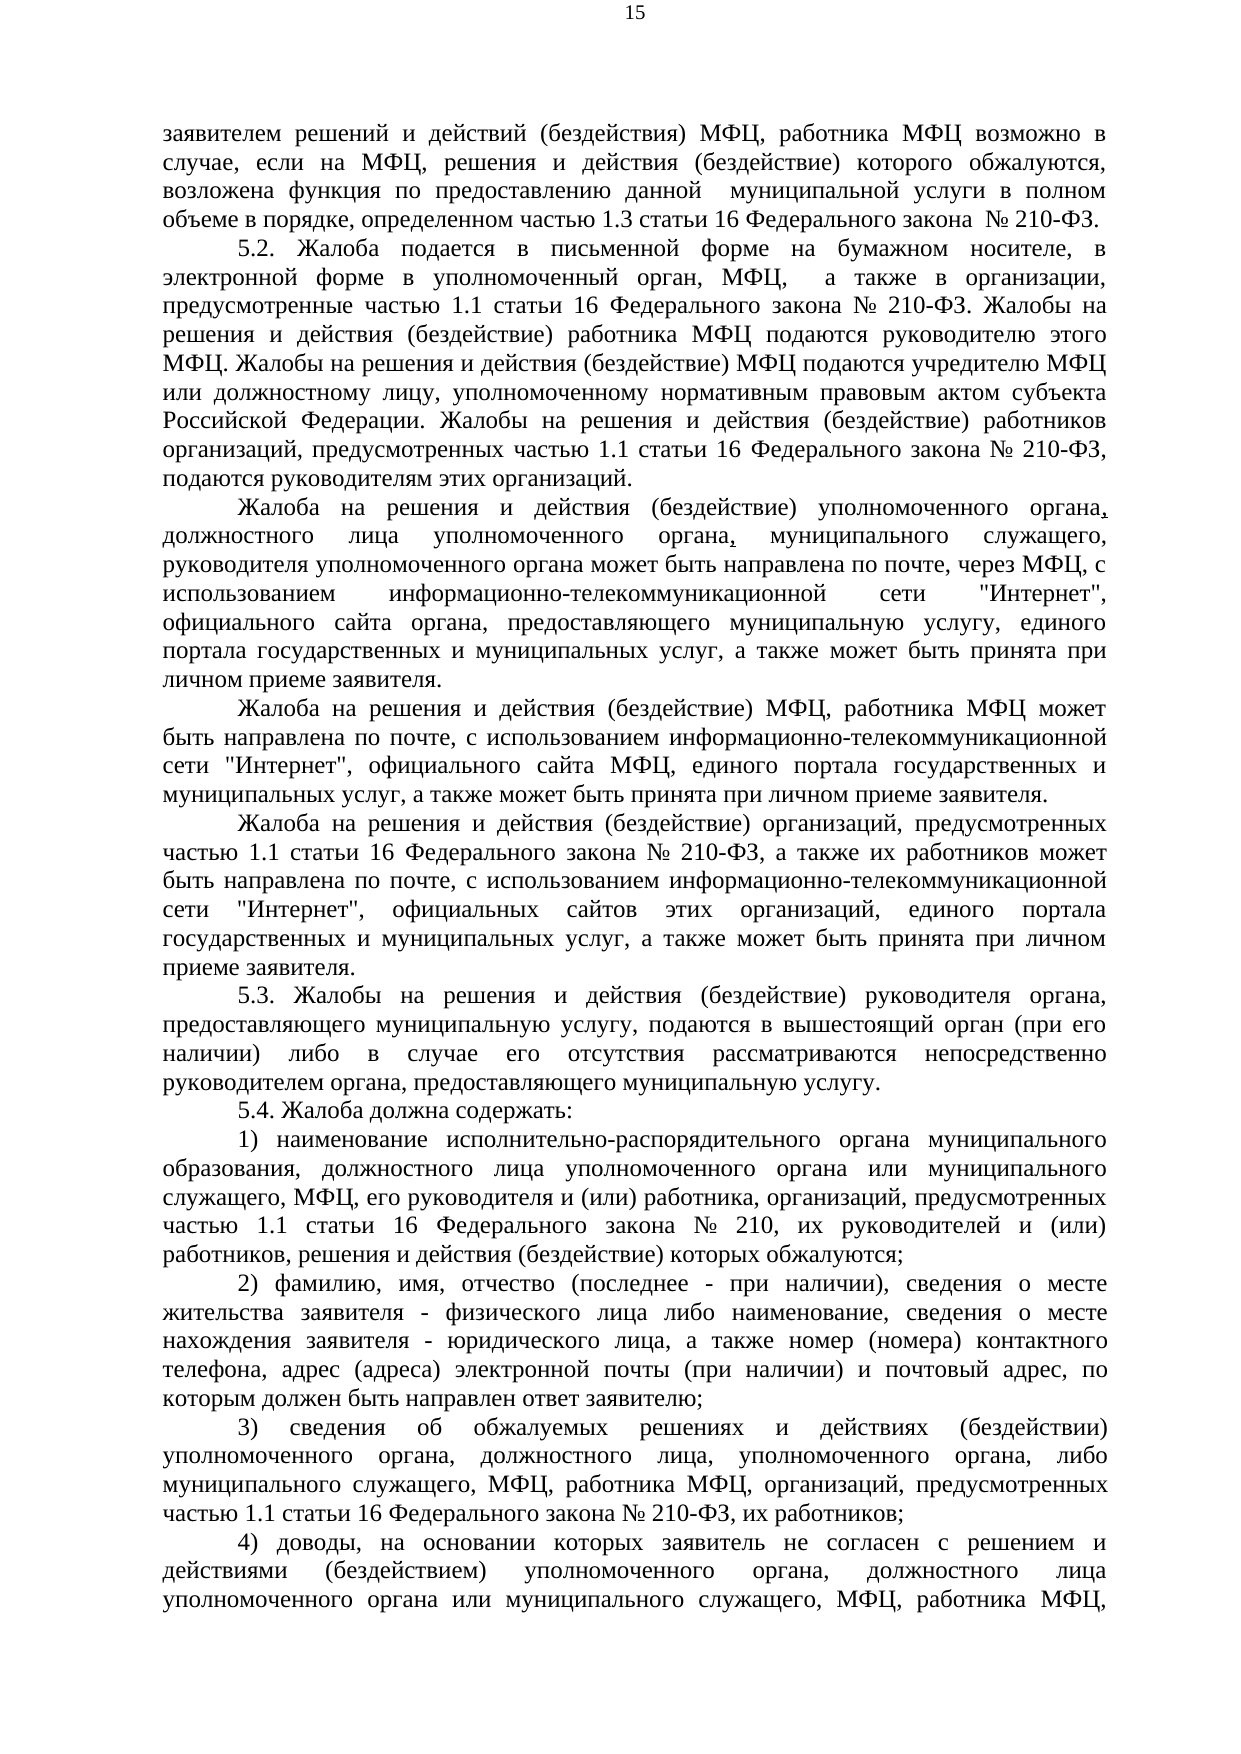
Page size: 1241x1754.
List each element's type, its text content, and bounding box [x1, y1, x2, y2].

text Жалоба на решения и действия (бездействие) организаций, предусмотренных частью 1.1 статьи 16 Федерального закона № 210-ФЗ, а также их работников может быть направлена по почте, с использованием информационно-телекоммуникационной сети "Интернет", официальных сайтов этих организаций, единого портала государственных и муниципальных услуг, а также может быть принята при личном приеме заявителя. [162, 808, 1107, 981]
text 2) фамилию, имя, отчество (последнее - при наличии), сведения о месте жительства заявителя - физического лица либо наименование, сведения о месте нахождения заявителя - юридического лица, а также номер (номера) контактного телефона, адрес (адреса) электронной почты (при наличии) и почтовый адрес, по которым должен быть направлен ответ заявителю; [162, 1268, 1109, 1412]
text 1) наименование исполнительно-распорядительного органа муниципального образования, должностного лица уполномоченного органа или муниципального служащего, МФЦ, его руководителя и (или) работника, организаций, предусмотренных частью 1.1 статьи 16 Федерального закона № 210, их руководителей и (или) работников, решения и действия (бездействие) которых обжалуются; [162, 1124, 1107, 1268]
text 5.2. Жалоба подается в письменной форме на бумажном носителе, в электронной форме в уполномоченный орган, МФЦ, а также в организации, предусмотренные частью 1.1 статьи 16 Федерального закона № 210-ФЗ. Жалобы на решения и действия (бездействие) работника МФЦ подаются руководителю этого МФЦ. Жалобы на решения и действия (бездействие) МФЦ подаются учредителю МФЦ или должностному лицу, уполномоченному нормативным правовым актом субъекта Российской Федерации. Жалобы на решения и действия (бездействие) работников организаций, предусмотренных частью 1.1 статьи 16 Федерального закона № 210-ФЗ, подаются руководителям этих организаций. [162, 233, 1107, 492]
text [162, 1527, 1107, 1613]
text 5.4. Жалоба должна содержать: [162, 1096, 1107, 1124]
text Жалоба на решения и действия (бездействие) уполномоченного органа, должностного лица уполномоченного органа, муниципального служащего, руководителя уполномоченного органа может быть направлена по почте, через МФЦ, с использованием информационно-телекоммуникационной сети "Интернет", официального сайта органа, предоставляющего муниципальную услугу, единого портала государственных и муниципальных услуг, а также может быть принята при личном приеме заявителя. [162, 492, 1107, 693]
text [162, 118, 1107, 233]
text Жалоба на решения и действия (бездействие) МФЦ, работника МФЦ может быть направлена по почте, с использованием информационно-телекоммуникационной сети "Интернет", официального сайта МФЦ, единого портала государственных и муниципальных услуг, а также может быть принята при личном приеме заявителя. [162, 693, 1107, 808]
text 3) сведения об обжалуемых решениях и действиях (бездействии) уполномоченного органа, должностного лица, уполномоченного органа, либо муниципального служащего, МФЦ, работника МФЦ, организаций, предусмотренных частью 1.1 статьи 16 Федерального закона № 210-ФЗ, их работников; [162, 1412, 1109, 1527]
text 5.3. Жалобы на решения и действия (бездействие) руководителя органа, предоставляющего муниципальную услугу, подаются в вышестоящий орган (при его наличии) либо в случае его отсутствия рассматриваются непосредственно руководителем органа, предоставляющего муниципальную услугу. [162, 981, 1107, 1096]
